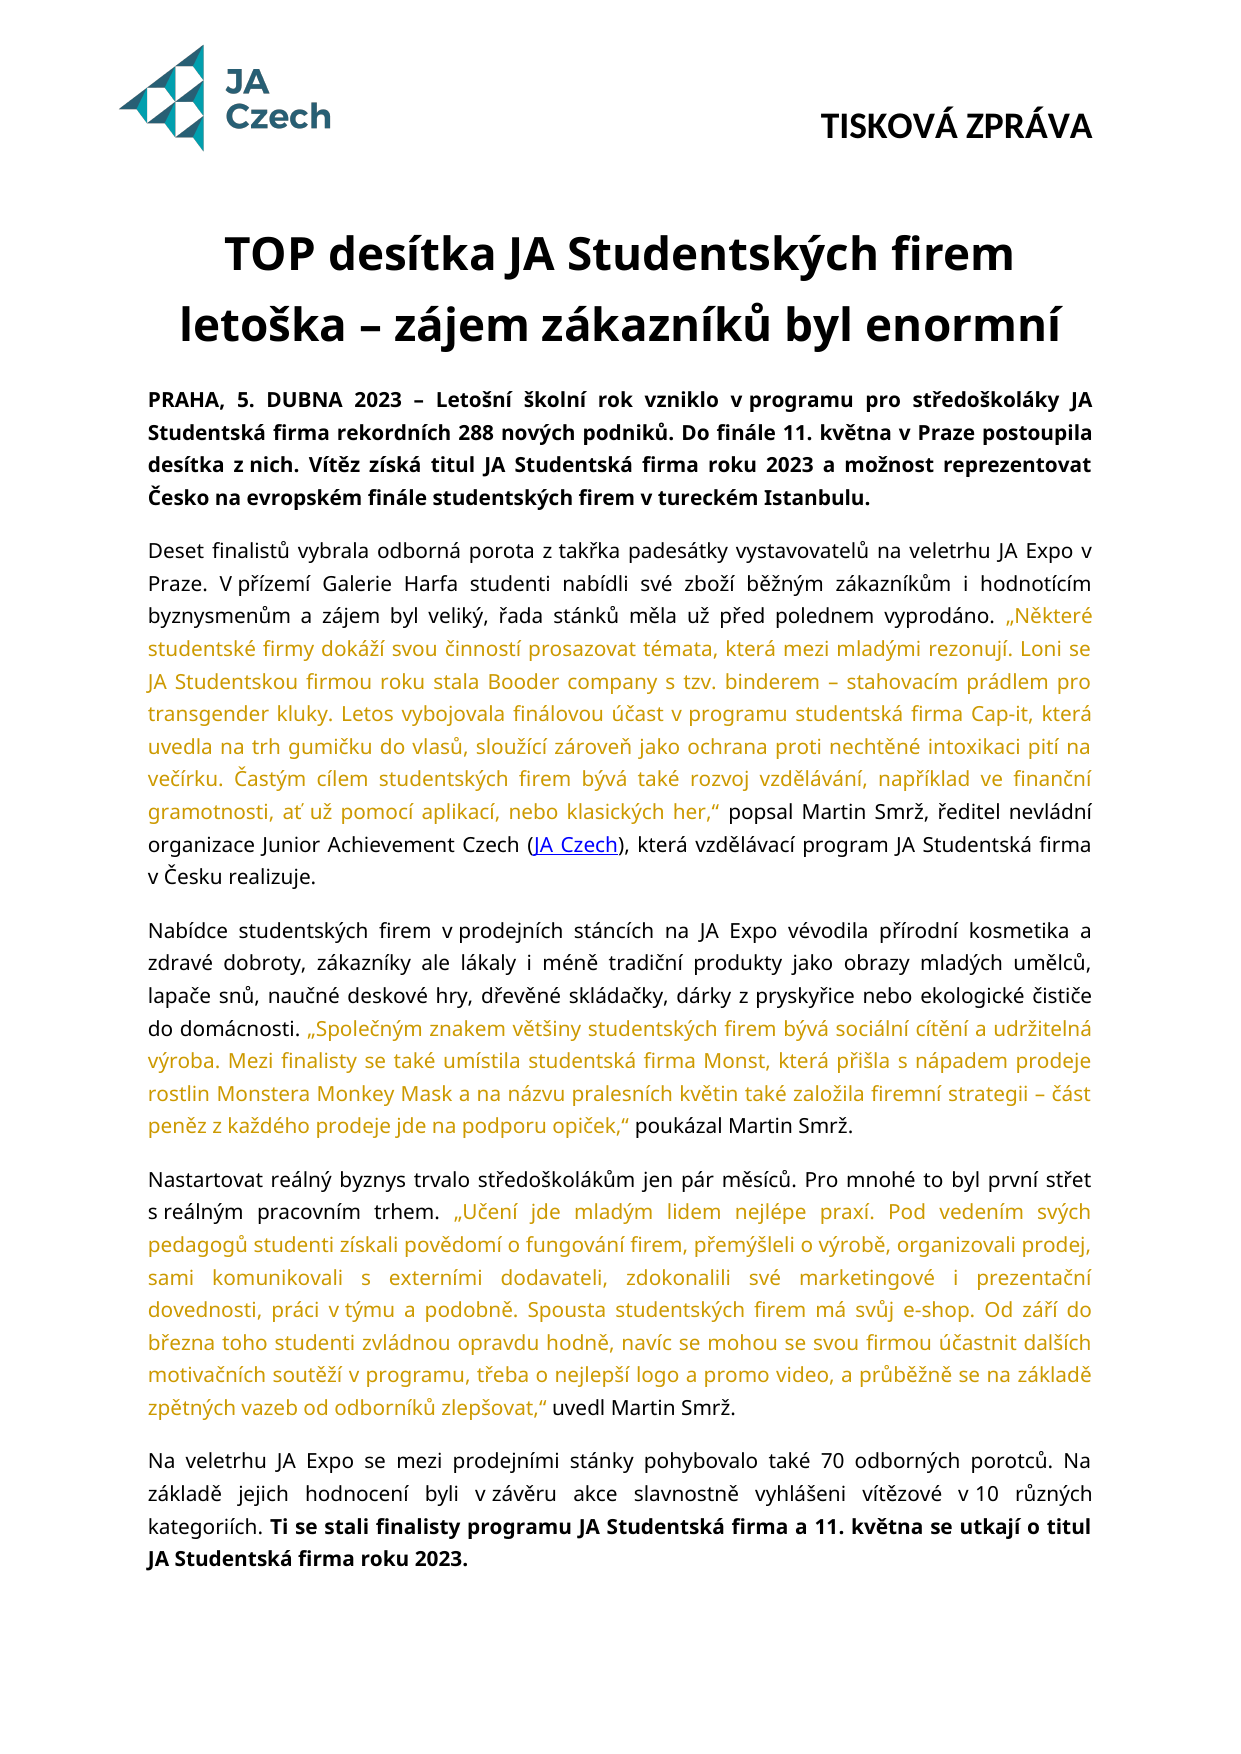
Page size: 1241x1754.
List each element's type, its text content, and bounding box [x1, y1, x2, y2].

text Nabídce studentských firem v prodejních stáncích na JA Expo vévodila přírodní kosmetika a zdravé dobroty, zákazníky ale lákaly i méně tradiční produkty jako obrazy mladých umělců, lapače snů, naučné deskové hry, dřevěné skládačky, dárky z pryskyřice nebo ekologické čističe do domácnosti. „Společným znakem většiny studentských firem bývá sociální cítění a udržitelná výroba. Mezi finalisty se také umístila studentská firma Monst, která přišla s nápadem prodeje rostlin Monstera Monkey Mask a na názvu pralesních květin také založila firemní strategii – část peněz z každého prodeje jde na podporu opiček,“ poukázal Martin Smrž. [148, 916, 1093, 1140]
text Deset finalistů vybrala odborná porota z takřka padesátky vystavovatelů na veletrhu JA Expo v Praze. V přízemí Galerie Harfa studenti nabídli své zboží běžným zákazníkům i hodnotícím byznysmenům a zájem byl veliký, řada stánků měla už před polednem vyprodáno. „Některé studentské firmy dokáží svou činností prosazovat témata, která mezi mladými rezonují. Loni se JA Studentskou firmou roku stala Booder company s tzv. binderem – stahovacím prádlem pro transgender kluky. Letos vybojovala finálovou účast v programu studentská firma Cap-it, která uvedla na trh gumičku do vlasů, sloužící zároveň jako ochrana proti nechtěné intoxikaci pití na večírku. Častým cílem studentských firem bývá také rozvoj vzdělávání, například ve finanční gramotnosti, ať už pomocí aplikací, nebo klasických her,“ popsal Martin Smrž, ředitel nevládní organizace Junior Achievement Czech (JA Czech), která vzdělávací program JA Studentská firma v Česku realizuje. [148, 536, 1093, 891]
text Na veletrhu JA Expo se mezi prodejními stánky pohybovalo také 70 odborných porotců. Na základě jejich hodnocení byli v závěru akce slavnostně vyhlášeni vítězové v 10 různých kategoriích. Ti se stali finalisty programu JA Studentská firma a 11. května se utkají o titul JA Studentská firma roku 2023. [148, 1447, 1093, 1573]
picture [101, 27, 346, 169]
text PRAHA, 5. DUBNA 2023 – Letošní školní rok vzniklo v programu pro středoškoláky JA Studentská firma rekordních 288 nových podniků. Do finále 11. května v Praze postoupila desítka z nich. Vítěz získá titul JA Studentská firma roku 2023 a možnost reprezentovat Česko na evropském finále studentských firem v tureckém Istanbulu. [148, 385, 1093, 511]
text TOP desítka JA Studentských firem letoška – zájem zákazníků byl enormní [148, 221, 1093, 355]
text Nastartovat reálný byznys trvalo středoškolákům jen pár měsíců. Pro mnohé to byl první střet s reálným pracovním trhem. „Učení jde mladým lidem nejlépe praxí. Pod vedením svých pedagogů studenti získali povědomí o fungování firem, přemýšleli o výrobě, organizovali prodej, sami komunikovali s externími dodavateli, zdokonalili své marketingové i prezentační dovednosti, práci v týmu a podobně. Spousta studentských firem má svůj e-shop. Od září do března toho studenti zvládnou opravdu hodně, navíc se mohou se svou firmou účastnit dalších motivačních soutěží v programu, třeba o nejlepší logo a promo video, a průběžně se na základě zpětných vazeb od odborníků zlepšovat,“ uvedl Martin Smrž. [148, 1165, 1093, 1422]
